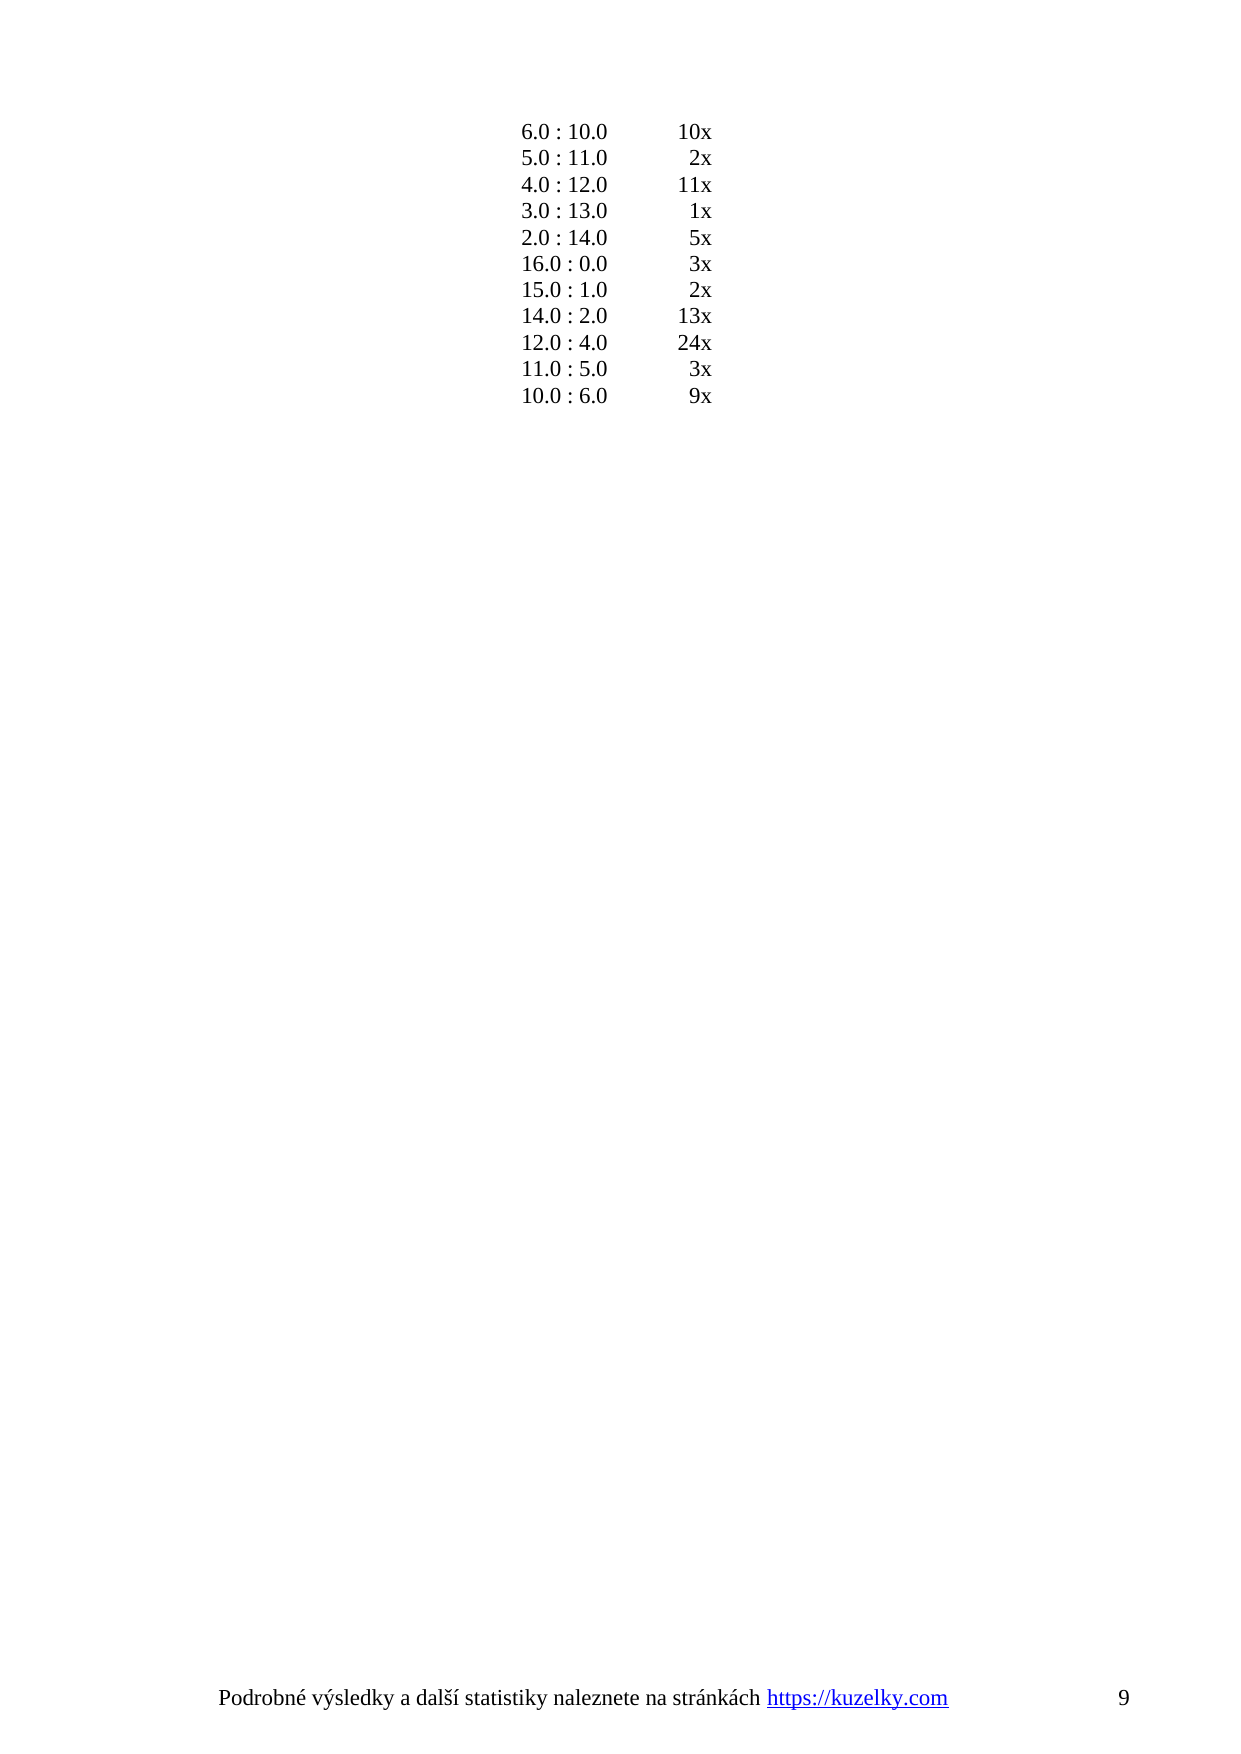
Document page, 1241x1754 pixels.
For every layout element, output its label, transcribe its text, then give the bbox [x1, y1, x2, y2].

text 14.0 : 2.0 13x [106, 303, 1134, 329]
text 10.0 : 6.0 9x [106, 382, 1134, 408]
text 4.0 : 12.0 11x [106, 171, 1134, 197]
text 6.0 : 10.0 10x [106, 118, 1134, 144]
text 2.0 : 14.0 5x [106, 223, 1134, 250]
text 3.0 : 13.0 1x [106, 197, 1134, 223]
text 12.0 : 4.0 24x [106, 329, 1134, 355]
text 15.0 : 1.0 2x [106, 276, 1134, 303]
text 11.0 : 5.0 3x [106, 355, 1134, 382]
text 16.0 : 0.0 3x [106, 250, 1134, 276]
text 5.0 : 11.0 2x [106, 144, 1134, 171]
